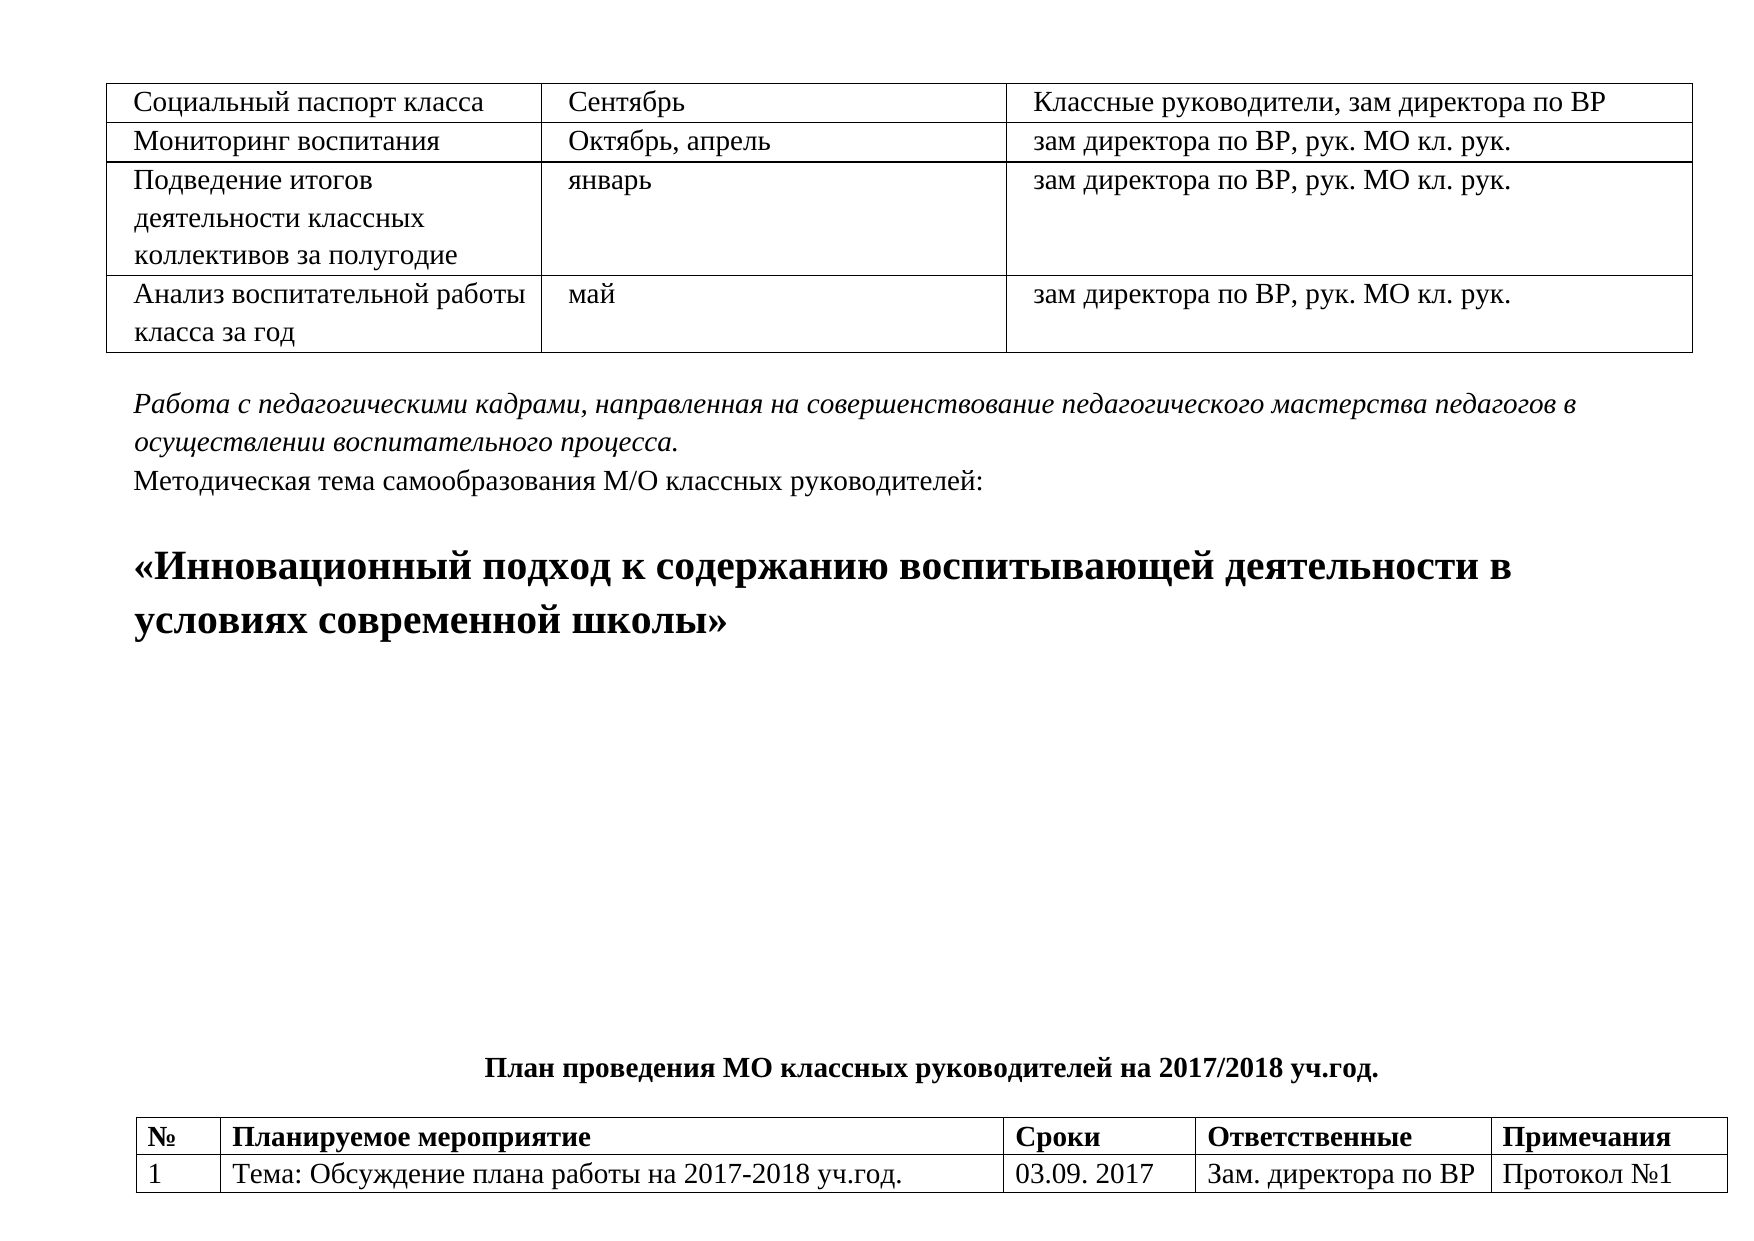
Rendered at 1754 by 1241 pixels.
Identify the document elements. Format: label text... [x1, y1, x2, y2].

table_cell Подведение итогов деятельности классных коллективов за полугодие [107, 163, 541, 275]
table_cell Октябрь, апрель [542, 123, 1006, 161]
text Методическая тема самообразования М/О классных руководителей: [133, 463, 1636, 496]
text Работа с педагогическими кадрами, направленная на совершенствование педагогического мастерства педагогов в осуществлении воспитательного процесса. [133, 387, 1636, 458]
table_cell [1196, 1155, 1491, 1192]
table_header Классные руководители, зам директора по ВР [1007, 84, 1692, 122]
table_cell 03.09. 2017 [1004, 1155, 1195, 1192]
table_header Сентябрь [542, 84, 1006, 122]
table_cell зам директора по ВР, рук. МО кл. рук. [1007, 276, 1692, 352]
table_header Ответственные [1196, 1118, 1491, 1154]
table_cell 1 [137, 1155, 220, 1192]
table_cell январь [542, 163, 1006, 275]
table_header Социальный паспорт класса [107, 84, 541, 122]
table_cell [221, 1155, 1003, 1192]
table_cell май [542, 276, 1006, 352]
table_header Планируемое мероприятие [221, 1118, 1003, 1154]
table_cell зам директора по ВР, рук. МО кл. рук. [1007, 163, 1692, 275]
table_cell Протокол №1 [1492, 1155, 1727, 1192]
table_header Примечания [1492, 1118, 1727, 1154]
table_header № [137, 1118, 220, 1154]
table_cell Анализ воспитательной работы класса за год [107, 276, 541, 352]
table_cell Мониторинг воспитания [107, 123, 541, 161]
text «Инновационный подход к содержанию воспитывающей деятельности в условиях современной школы» [133, 541, 1636, 642]
table_header Сроки [1004, 1118, 1195, 1154]
text План проведения МО классных руководителей на 2017/2018 уч.год. [228, 1051, 1636, 1084]
table_cell зам директора по ВР, рук. МО кл. рук. [1007, 123, 1692, 161]
